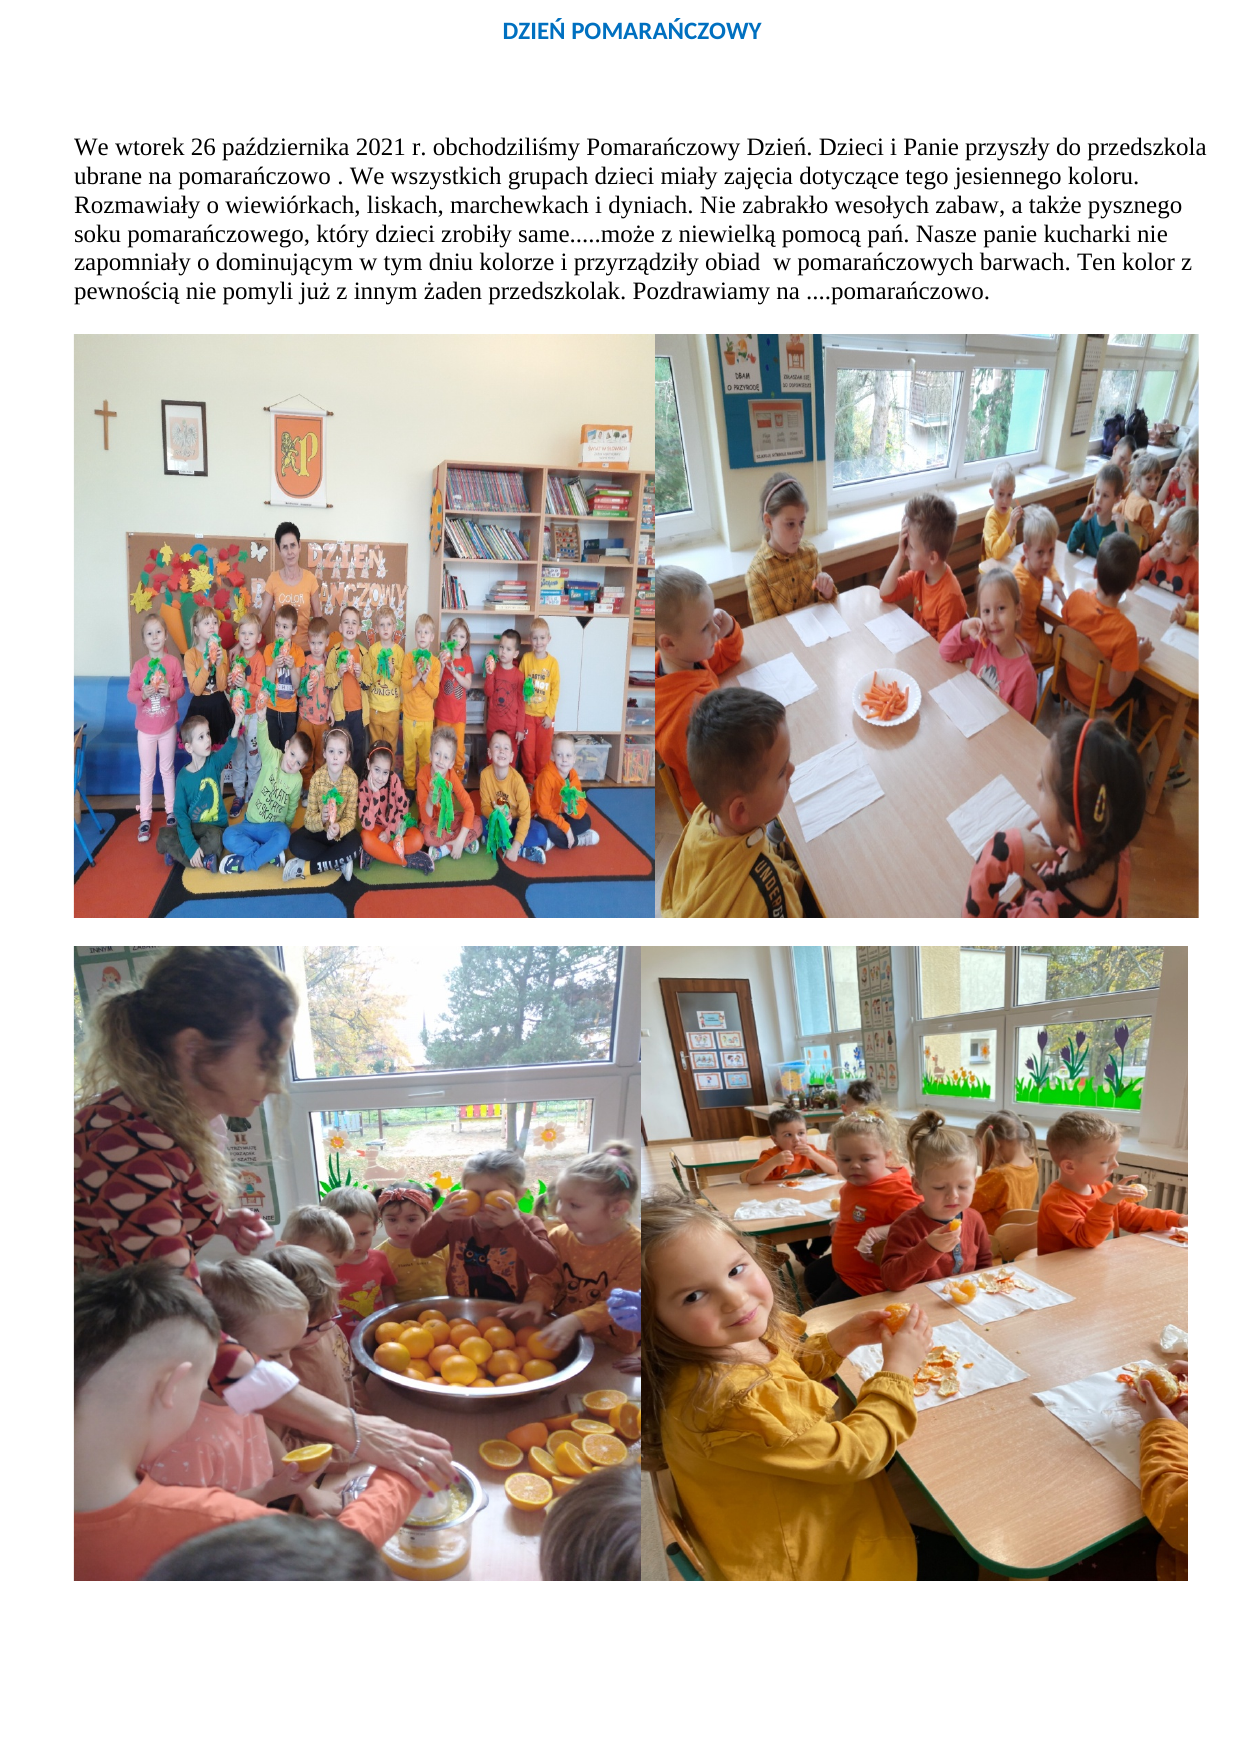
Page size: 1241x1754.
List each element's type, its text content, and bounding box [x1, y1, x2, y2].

text We wtorek 26 października 2021 r. obchodziliśmy Pomarańczowy Dzień. Dzieci i Panie przyszły do przedszkola ubrane na pomarańczowo . We wszystkich grupach dzieci miały zajęcia dotyczące tego jesiennego koloru. Rozmawiały o wiewiórkach, liskach, marchewkach i dyniach. Nie zabrakło wesołych zabaw, a także pysznego soku pomarańczowego, który dzieci zrobiły same.....może z niewielką pomocą pań. Nasze panie kucharki nie zapomniały o dominującym w tym dniu kolorze i przyrządziły obiad w pomarańczowych barwach. Ten kolor z pewnością nie pomyli już z innym żaden przedszkolak. Pozdrawiamy na ....pomarańczowo. [74, 132, 1211, 305]
text DZIEŃ POMARAŃCZOWY [299, 15, 1211, 45]
picture [73, 946, 1188, 1581]
picture [73, 334, 1199, 918]
